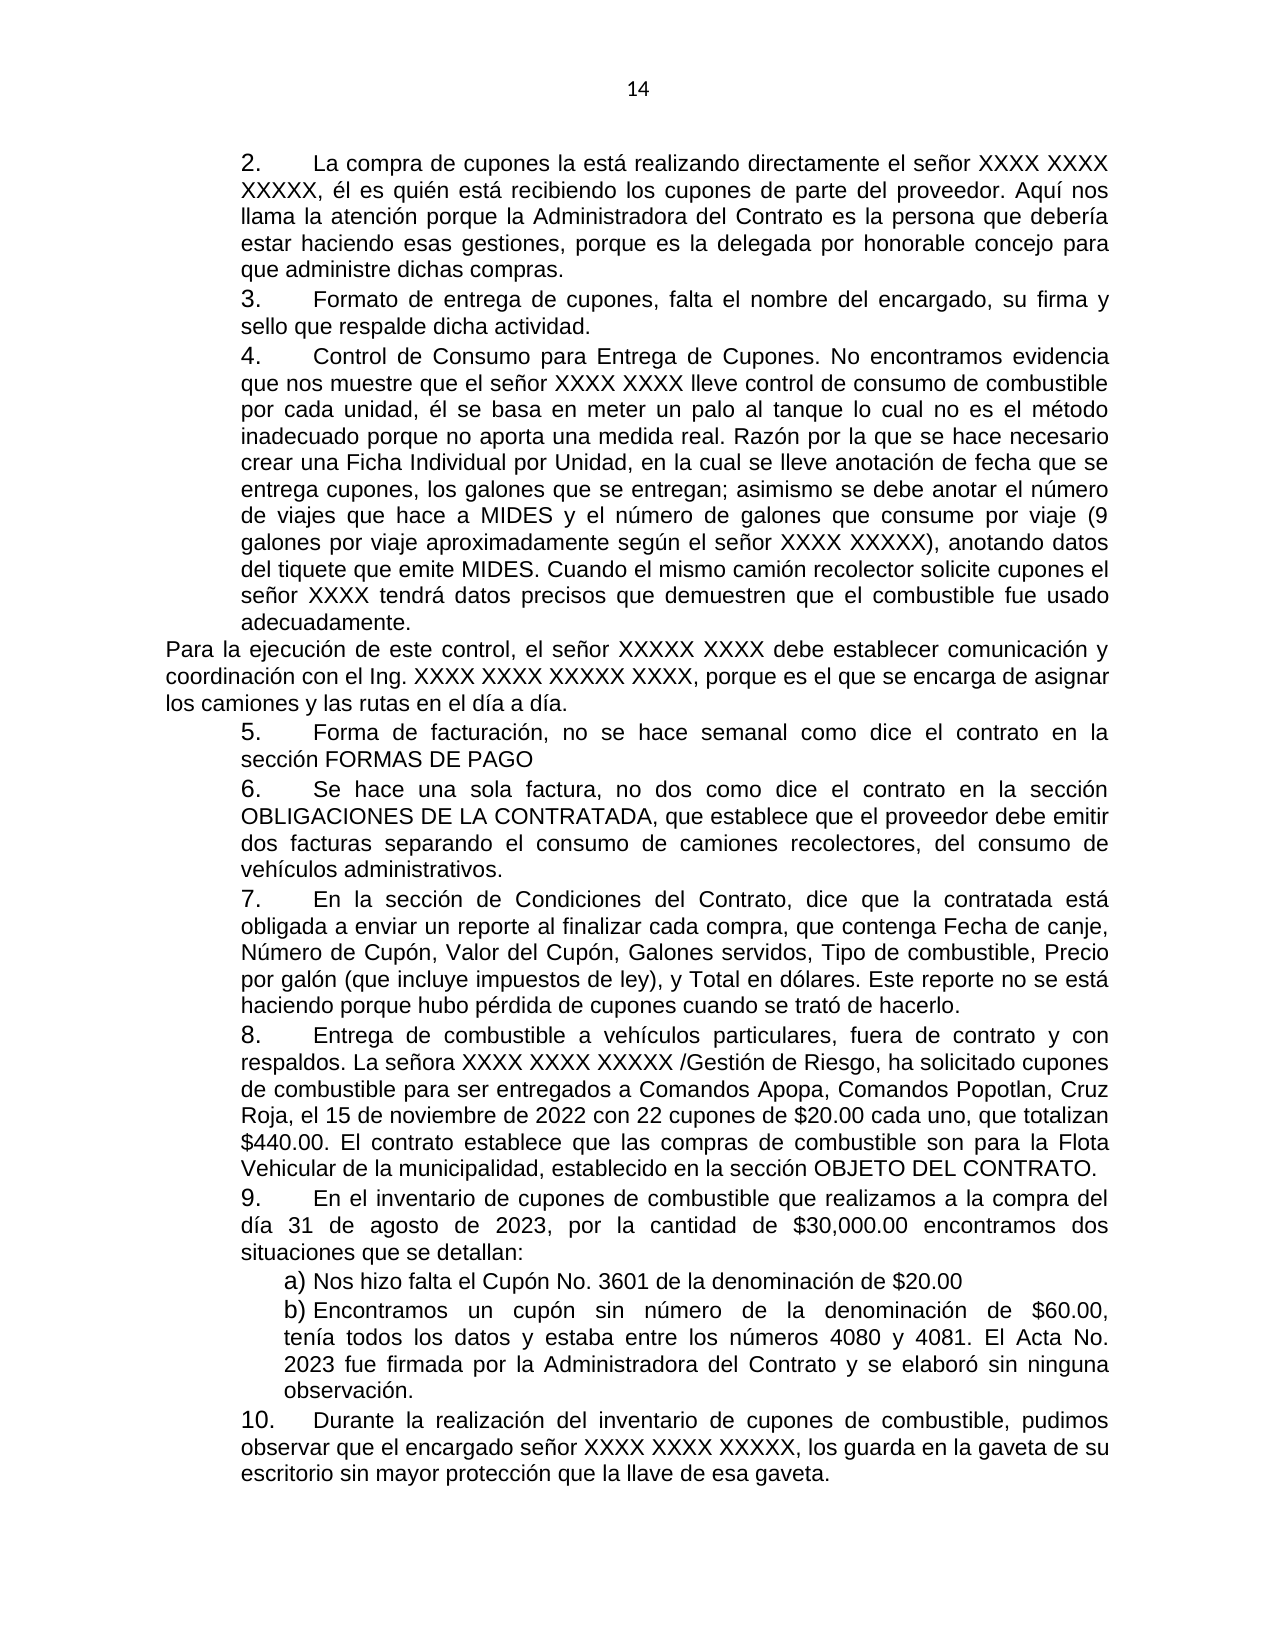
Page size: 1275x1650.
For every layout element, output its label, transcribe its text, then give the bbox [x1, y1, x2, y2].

list Control de Consumo para Entrega de Cupones. No encontramos evidencia que nos muestre que el señor XXXX XXXX lleve control de consumo de combustible por cada unidad, él se basa en meter un palo al tanque lo cual no es el método inadecuado porque no aporta una medida real. Razón por la que se hace necesario crear una Ficha Individual por Unidad, en la cual se lleve anotación de fecha que se entrega cupones, los galones que se entregan; asimismo se debe anotar el número de viajes que hace a MIDES y el número de galones que consume por viaje (9 galones por viaje aproximadamente según el señor XXXX XXXXX), anotando datos del tiquete que emite MIDES. Cuando el mismo camión recolector solicite cupones el señor XXXX tendrá datos precisos que demuestren que el combustible fue usado adecuadamente. [241, 341, 1109, 635]
list Entrega de combustible a vehículos particulares, fuera de contrato y con respaldos. La señora XXXX XXXX XXXXX /Gestión de Riesgo, ha solicitado cupones de combustible para ser entregados a Comandos Apopa, Comandos Popotlan, Cruz Roja, el 15 de noviembre de 2022 con 22 cupones de $20.00 cada uno, que totalizan $440.00. El contrato establece que las compras de combustible son para la Flota Vehicular de la municipalidad, establecido en la sección OBJETO DEL CONTRATO. [241, 1020, 1109, 1182]
list La compra de cupones la está realizando directamente el señor XXXX XXXX XXXXX, él es quién está recibiendo los cupones de parte del proveedor. Aquí nos llama la atención porque la Administradora del Contrato es la persona que debería estar haciendo esas gestiones, porque es la delegada por honorable concejo para que administre dichas compras. [241, 148, 1109, 283]
list Encontramos un cupón sin número de la denominación de $60.00, tenía todos los datos y estaba entre los números 4080 y 4081. El Acta No. 2023 fue firmada por la Administradora del Contrato y se elaboró sin ninguna observación. [284, 1295, 1109, 1403]
text Para la ejecución de este control, el señor XXXXX XXXX debe establecer comunicación y coordinación con el Ing. XXXX XXXX XXXXX XXXX, porque es el que se encarga de asignar los camiones y las rutas en el día a día. [165, 636, 1109, 716]
list Nos hizo falta el Cupón No. 3601 de la denominación de $20.00 [284, 1266, 1109, 1295]
list En el inventario de cupones de combustible que realizamos a la compra del día 31 de agosto de 2023, por la cantidad de $30,000.00 encontramos dos situaciones que se detallan: [241, 1183, 1109, 1265]
list En la sección de Condiciones del Contrato, dice que la contratada está obligada a enviar un reporte al finalizar cada compra, que contenga Fecha de canje, Número de Cupón, Valor del Cupón, Galones servidos, Tipo de combustible, Precio por galón (que incluye impuestos de ley), y Total en dólares. Este reporte no se está haciendo porque hubo pérdida de cupones cuando se trató de hacerlo. [241, 884, 1109, 1019]
list Forma de facturación, no se hace semanal como dice el contrato en la sección FORMAS DE PAGO [241, 717, 1109, 773]
list Se hace una sola factura, no dos como dice el contrato en la sección OBLIGACIONES DE LA CONTRATADA, que establece que el proveedor debe emitir dos facturas separando el consumo de camiones recolectores, del consumo de vehículos administrativos. [241, 774, 1109, 882]
list Durante la realización del inventario de cupones de combustible, pudimos observar que el encargado señor XXXX XXXX XXXXX, los guarda en la gaveta de su escritorio sin mayor protección que la llave de esa gaveta. [241, 1405, 1109, 1487]
list Formato de entrega de cupones, falta el nombre del encargado, su firma y sello que respalde dicha actividad. [241, 284, 1109, 339]
